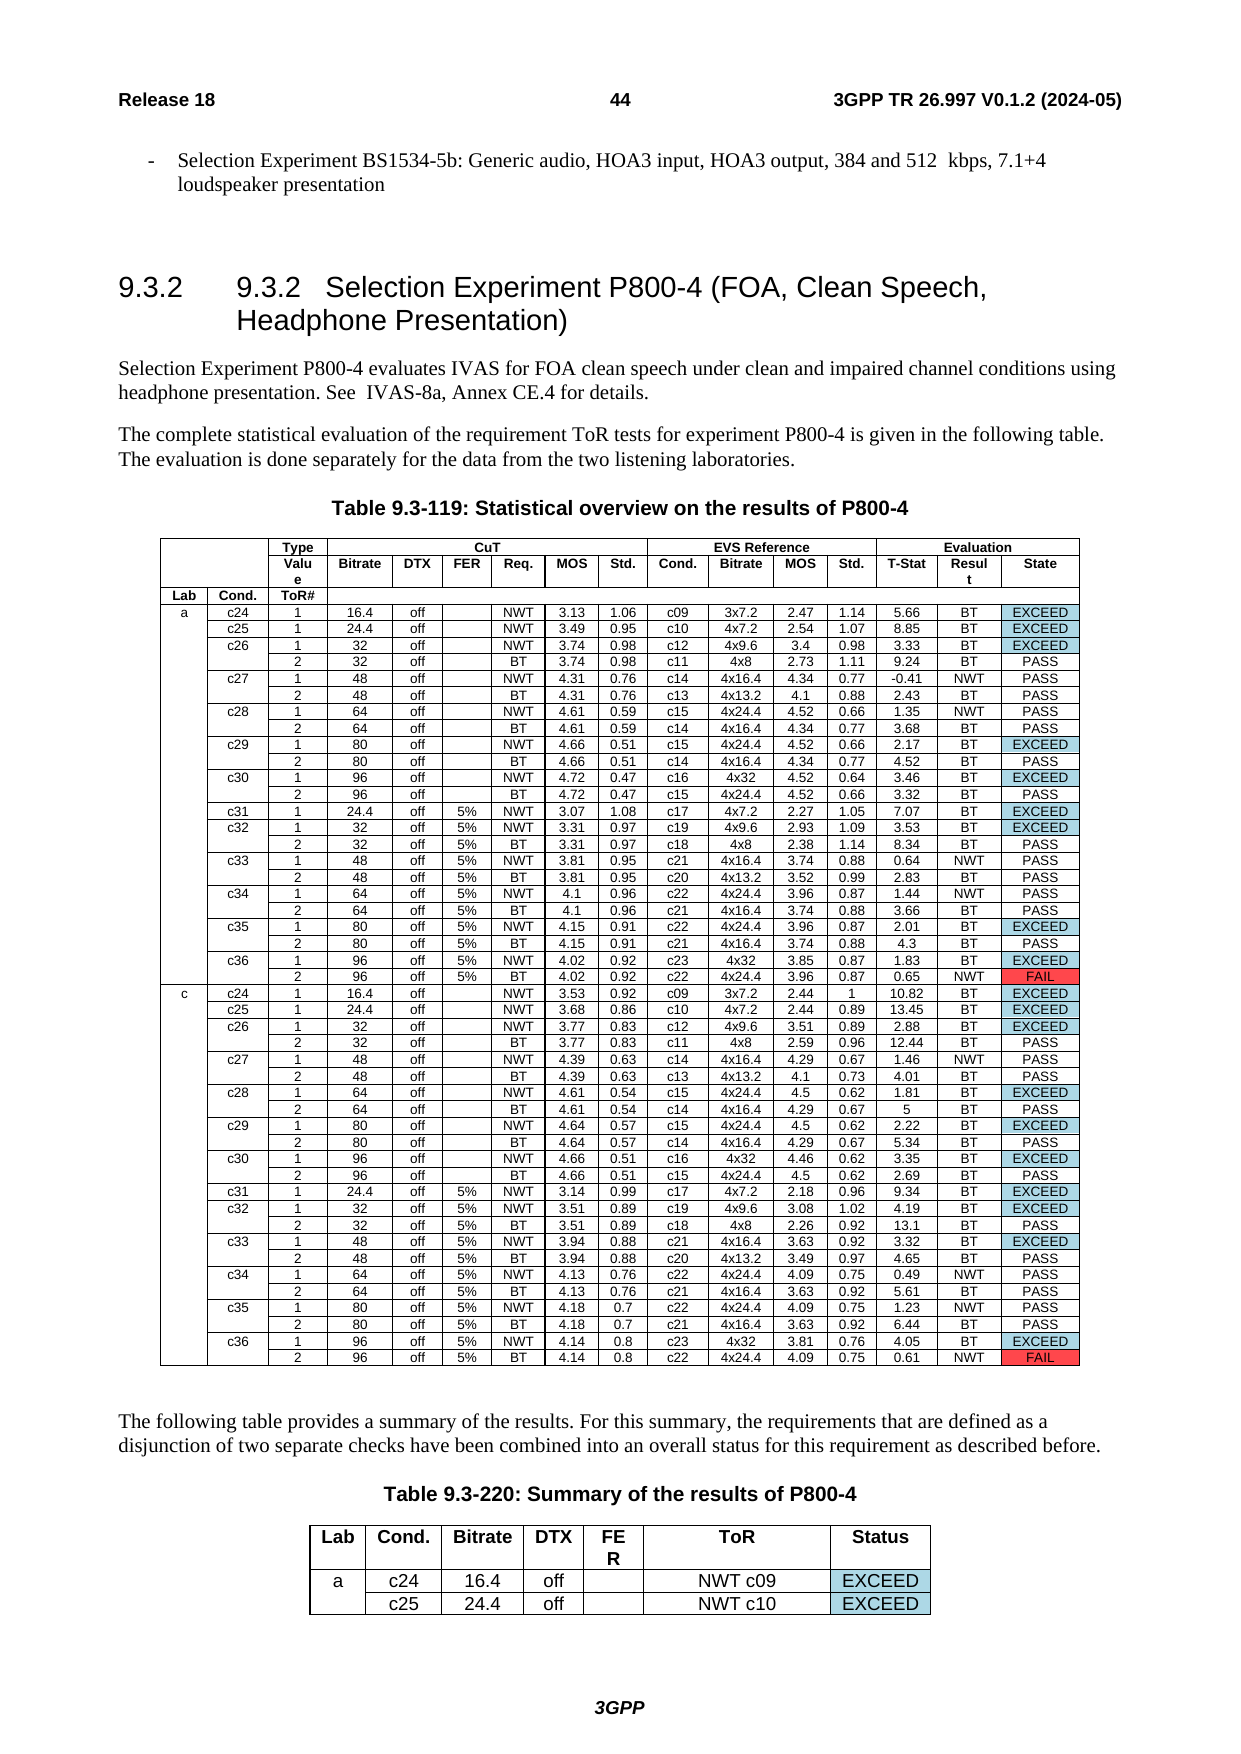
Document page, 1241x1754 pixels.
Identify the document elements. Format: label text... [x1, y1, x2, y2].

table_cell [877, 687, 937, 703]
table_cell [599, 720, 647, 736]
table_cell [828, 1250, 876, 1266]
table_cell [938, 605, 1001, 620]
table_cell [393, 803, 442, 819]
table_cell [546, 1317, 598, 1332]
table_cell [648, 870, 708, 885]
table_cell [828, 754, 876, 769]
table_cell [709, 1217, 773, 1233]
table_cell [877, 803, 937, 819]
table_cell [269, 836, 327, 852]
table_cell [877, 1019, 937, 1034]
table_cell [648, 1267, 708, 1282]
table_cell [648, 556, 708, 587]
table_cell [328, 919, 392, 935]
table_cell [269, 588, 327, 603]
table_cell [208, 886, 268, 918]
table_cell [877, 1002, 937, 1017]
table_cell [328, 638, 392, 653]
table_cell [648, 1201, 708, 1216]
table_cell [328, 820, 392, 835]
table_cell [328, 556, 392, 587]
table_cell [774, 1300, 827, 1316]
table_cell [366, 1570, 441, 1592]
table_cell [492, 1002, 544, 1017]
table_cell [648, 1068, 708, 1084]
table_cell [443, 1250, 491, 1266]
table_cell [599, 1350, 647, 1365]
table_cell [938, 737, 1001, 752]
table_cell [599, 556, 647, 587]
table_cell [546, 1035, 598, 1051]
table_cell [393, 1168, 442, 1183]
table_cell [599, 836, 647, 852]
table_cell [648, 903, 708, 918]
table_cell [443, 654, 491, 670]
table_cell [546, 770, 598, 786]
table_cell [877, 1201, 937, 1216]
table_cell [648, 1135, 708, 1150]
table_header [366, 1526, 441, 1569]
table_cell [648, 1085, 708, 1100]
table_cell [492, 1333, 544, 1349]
text The following table provides a summary of the results. For this summary, the requirements that are defined as a disjunction of two separate checks have been combined into an overall status for this requirement as described before. [118, 1409, 1122, 1457]
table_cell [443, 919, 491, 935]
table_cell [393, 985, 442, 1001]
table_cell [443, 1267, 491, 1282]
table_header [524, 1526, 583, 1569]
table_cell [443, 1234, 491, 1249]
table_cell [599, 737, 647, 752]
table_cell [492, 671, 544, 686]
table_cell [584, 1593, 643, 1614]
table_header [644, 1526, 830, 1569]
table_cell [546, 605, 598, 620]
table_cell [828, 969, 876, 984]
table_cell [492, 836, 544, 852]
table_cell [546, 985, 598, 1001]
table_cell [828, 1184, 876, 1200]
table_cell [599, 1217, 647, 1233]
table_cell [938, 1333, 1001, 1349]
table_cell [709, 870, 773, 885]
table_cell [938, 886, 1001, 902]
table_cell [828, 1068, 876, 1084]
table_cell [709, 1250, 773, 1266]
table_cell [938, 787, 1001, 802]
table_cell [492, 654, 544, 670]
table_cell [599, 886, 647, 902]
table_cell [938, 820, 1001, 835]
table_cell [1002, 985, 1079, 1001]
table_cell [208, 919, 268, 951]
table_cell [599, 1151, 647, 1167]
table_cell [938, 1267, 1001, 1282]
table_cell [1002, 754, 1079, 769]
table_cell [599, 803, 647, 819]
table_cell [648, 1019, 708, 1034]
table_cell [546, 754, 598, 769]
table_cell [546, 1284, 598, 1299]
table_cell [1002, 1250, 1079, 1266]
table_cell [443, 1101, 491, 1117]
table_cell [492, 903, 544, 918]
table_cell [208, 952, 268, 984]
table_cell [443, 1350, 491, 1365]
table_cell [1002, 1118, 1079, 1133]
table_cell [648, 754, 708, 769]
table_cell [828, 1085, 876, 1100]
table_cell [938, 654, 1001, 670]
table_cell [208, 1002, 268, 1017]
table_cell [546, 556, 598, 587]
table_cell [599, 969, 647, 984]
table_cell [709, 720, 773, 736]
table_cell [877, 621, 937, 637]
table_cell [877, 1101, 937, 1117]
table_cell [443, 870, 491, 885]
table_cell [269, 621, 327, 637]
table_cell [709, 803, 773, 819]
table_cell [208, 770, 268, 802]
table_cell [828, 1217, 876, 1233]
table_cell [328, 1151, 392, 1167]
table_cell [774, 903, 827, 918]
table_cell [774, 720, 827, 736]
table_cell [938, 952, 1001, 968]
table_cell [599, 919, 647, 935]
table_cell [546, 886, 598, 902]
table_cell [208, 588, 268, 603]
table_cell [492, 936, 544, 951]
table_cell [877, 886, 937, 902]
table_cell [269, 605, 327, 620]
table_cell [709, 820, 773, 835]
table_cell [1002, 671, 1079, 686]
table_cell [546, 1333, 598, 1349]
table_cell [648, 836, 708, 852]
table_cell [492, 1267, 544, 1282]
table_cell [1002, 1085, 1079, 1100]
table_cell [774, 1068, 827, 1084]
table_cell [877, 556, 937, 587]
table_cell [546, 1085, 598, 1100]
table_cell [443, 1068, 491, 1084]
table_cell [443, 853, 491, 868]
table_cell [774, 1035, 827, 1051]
subtitle 9.3.2 Selection Experiment P800-4 (FOA, Clean Speech, Headphone Presentation) [118, 270, 1122, 337]
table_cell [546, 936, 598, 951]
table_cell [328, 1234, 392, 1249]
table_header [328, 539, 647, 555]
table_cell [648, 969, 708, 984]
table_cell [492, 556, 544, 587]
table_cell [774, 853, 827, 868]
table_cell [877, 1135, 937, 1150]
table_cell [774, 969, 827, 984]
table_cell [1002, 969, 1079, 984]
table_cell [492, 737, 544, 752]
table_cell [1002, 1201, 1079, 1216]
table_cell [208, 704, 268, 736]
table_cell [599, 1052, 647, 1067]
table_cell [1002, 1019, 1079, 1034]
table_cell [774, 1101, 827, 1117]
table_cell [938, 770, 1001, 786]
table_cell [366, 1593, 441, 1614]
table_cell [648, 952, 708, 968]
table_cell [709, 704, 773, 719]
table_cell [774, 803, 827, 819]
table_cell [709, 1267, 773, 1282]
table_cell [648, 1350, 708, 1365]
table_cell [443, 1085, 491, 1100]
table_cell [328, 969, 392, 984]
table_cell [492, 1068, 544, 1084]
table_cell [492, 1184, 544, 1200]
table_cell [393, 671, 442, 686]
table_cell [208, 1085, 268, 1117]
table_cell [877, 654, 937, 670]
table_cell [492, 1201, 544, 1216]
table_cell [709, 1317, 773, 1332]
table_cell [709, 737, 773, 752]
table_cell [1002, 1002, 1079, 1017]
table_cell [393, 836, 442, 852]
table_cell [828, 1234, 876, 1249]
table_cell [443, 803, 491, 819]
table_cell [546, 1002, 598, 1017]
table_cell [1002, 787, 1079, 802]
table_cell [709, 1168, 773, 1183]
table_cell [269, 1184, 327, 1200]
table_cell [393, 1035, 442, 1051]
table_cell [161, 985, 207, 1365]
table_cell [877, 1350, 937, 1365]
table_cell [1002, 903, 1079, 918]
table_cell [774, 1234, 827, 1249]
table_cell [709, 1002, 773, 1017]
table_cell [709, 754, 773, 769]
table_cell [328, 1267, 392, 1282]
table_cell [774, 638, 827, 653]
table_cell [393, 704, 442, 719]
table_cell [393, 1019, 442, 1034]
text Selection Experiment P800-4 evaluates IVAS for FOA clean speech under clean and impaired channel conditions using headphone presentation. See Annex .4 for details. [118, 356, 1122, 404]
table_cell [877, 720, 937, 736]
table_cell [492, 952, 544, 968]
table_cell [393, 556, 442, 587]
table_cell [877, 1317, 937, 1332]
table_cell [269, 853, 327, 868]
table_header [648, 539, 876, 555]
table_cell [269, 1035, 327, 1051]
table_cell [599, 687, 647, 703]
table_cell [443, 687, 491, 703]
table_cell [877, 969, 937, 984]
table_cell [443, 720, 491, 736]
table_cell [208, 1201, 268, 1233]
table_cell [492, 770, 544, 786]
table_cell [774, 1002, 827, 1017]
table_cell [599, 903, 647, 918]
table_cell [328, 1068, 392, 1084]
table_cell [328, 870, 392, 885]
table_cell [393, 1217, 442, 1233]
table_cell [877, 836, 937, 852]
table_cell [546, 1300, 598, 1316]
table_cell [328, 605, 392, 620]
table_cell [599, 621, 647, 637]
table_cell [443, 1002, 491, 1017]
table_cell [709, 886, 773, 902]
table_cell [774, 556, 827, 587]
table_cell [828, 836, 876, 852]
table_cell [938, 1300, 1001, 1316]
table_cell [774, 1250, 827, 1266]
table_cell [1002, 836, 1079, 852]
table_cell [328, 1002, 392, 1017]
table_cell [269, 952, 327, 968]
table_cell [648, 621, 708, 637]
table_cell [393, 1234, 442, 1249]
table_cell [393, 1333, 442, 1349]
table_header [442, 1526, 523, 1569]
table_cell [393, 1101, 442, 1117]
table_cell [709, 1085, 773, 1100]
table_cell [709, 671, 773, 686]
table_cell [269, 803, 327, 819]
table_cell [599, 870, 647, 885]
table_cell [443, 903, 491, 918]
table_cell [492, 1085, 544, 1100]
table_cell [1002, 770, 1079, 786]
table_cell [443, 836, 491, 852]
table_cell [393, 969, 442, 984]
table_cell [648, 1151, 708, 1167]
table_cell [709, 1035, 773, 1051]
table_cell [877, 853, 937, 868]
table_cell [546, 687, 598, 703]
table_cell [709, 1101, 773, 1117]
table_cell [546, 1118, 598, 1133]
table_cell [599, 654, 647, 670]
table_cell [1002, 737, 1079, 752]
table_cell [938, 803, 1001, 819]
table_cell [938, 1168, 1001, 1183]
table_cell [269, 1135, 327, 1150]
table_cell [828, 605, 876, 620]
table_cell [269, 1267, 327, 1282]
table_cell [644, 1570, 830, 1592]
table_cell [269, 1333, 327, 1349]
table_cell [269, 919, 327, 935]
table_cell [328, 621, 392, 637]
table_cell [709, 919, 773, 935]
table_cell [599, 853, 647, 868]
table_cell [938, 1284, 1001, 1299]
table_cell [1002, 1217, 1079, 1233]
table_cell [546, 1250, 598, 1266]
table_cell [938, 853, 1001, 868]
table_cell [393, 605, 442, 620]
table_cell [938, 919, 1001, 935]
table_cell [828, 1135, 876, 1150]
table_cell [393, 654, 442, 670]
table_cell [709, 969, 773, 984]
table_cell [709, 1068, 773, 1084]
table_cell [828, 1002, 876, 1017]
text Table ‎9.3: Summary of the results of P800-4 [118, 1482, 1122, 1506]
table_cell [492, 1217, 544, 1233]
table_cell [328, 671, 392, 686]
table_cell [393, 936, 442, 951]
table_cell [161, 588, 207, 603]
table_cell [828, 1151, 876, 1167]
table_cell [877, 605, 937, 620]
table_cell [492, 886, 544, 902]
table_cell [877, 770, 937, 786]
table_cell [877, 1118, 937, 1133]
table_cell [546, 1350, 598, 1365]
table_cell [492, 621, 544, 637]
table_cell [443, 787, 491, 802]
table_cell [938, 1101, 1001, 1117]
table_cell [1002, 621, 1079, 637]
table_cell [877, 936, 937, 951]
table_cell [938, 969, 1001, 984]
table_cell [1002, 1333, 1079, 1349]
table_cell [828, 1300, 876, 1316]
text - Selection Experiment BS1534-5b: Generic audio, HOA3 input, HOA3 output, 384 and 512kbps, 7.1+4 loudspeaker presentation [148, 147, 1122, 196]
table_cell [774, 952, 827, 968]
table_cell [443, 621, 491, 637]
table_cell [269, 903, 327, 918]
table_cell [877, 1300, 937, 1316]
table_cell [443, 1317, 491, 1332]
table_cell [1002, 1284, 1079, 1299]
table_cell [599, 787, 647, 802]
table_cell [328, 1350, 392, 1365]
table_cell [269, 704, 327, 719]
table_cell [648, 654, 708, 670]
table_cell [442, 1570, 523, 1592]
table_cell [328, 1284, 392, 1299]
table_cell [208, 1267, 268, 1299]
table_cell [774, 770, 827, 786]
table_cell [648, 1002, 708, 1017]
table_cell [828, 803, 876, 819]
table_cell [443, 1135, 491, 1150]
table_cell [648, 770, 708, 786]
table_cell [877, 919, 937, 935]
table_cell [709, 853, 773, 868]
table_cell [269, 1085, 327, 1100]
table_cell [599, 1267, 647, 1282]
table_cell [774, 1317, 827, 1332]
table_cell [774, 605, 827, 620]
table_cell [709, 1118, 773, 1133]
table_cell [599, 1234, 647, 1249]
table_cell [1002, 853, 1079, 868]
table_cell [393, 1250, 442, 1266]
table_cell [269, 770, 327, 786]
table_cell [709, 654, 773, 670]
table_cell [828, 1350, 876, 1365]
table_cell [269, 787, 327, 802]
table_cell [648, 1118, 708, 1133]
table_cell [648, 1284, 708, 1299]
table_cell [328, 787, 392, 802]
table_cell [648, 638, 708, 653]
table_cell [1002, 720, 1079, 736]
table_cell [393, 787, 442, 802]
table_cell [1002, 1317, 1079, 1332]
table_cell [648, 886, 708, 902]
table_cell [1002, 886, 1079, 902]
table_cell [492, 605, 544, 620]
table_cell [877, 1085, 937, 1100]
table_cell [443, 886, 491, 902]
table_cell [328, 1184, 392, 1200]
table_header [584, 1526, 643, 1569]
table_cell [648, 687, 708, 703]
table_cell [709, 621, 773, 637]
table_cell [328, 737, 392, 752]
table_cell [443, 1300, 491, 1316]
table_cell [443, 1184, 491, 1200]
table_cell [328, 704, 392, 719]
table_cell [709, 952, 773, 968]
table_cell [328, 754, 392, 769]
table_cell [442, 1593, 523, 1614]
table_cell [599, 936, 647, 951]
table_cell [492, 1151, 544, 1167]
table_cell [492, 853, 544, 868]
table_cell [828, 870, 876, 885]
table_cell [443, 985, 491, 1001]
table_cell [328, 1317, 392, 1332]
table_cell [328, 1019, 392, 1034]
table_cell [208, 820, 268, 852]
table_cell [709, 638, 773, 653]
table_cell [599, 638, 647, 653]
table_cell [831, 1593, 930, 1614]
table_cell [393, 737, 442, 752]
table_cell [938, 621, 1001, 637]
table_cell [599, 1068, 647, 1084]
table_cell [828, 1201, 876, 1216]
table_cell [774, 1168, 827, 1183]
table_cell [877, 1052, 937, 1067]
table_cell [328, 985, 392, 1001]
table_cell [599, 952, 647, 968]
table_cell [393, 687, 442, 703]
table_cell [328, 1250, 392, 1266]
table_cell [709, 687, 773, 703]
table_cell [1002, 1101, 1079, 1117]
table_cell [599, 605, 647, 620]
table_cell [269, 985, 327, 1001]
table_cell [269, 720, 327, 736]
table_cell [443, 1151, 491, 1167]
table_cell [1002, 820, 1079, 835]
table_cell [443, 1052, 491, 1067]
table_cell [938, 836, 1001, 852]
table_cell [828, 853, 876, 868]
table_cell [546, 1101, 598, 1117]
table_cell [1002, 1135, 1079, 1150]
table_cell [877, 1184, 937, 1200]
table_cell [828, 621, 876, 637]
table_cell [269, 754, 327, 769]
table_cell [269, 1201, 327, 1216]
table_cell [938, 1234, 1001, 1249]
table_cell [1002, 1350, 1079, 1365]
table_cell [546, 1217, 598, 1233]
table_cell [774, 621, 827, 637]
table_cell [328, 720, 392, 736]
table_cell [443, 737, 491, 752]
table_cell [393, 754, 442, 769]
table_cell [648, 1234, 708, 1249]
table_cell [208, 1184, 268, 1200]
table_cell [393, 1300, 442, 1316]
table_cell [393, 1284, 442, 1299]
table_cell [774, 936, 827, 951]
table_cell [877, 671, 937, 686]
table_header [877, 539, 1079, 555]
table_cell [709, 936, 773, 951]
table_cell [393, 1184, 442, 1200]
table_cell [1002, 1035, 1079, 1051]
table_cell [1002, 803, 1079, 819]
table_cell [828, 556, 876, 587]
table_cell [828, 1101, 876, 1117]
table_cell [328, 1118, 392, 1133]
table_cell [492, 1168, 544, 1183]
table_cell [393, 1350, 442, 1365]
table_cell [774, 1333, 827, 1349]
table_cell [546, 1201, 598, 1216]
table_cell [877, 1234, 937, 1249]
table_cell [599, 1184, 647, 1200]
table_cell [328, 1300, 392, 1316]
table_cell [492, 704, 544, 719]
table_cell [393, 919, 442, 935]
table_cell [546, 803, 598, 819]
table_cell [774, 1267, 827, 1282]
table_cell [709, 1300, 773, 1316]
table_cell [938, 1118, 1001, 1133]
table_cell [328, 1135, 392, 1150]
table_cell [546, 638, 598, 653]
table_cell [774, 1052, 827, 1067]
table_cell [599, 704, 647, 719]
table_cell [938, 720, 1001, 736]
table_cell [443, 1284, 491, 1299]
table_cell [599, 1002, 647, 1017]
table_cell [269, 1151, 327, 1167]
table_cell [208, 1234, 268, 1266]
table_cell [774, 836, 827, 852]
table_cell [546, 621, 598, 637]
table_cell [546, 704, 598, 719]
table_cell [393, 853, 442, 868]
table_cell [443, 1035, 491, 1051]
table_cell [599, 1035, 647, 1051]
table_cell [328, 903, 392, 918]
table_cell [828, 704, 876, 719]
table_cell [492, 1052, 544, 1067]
text The complete statistical evaluation of the requirement ToR tests for experiment P800-4 is given in the following table. The evaluation is done separately for the data from the two listening laboratories. [118, 422, 1122, 471]
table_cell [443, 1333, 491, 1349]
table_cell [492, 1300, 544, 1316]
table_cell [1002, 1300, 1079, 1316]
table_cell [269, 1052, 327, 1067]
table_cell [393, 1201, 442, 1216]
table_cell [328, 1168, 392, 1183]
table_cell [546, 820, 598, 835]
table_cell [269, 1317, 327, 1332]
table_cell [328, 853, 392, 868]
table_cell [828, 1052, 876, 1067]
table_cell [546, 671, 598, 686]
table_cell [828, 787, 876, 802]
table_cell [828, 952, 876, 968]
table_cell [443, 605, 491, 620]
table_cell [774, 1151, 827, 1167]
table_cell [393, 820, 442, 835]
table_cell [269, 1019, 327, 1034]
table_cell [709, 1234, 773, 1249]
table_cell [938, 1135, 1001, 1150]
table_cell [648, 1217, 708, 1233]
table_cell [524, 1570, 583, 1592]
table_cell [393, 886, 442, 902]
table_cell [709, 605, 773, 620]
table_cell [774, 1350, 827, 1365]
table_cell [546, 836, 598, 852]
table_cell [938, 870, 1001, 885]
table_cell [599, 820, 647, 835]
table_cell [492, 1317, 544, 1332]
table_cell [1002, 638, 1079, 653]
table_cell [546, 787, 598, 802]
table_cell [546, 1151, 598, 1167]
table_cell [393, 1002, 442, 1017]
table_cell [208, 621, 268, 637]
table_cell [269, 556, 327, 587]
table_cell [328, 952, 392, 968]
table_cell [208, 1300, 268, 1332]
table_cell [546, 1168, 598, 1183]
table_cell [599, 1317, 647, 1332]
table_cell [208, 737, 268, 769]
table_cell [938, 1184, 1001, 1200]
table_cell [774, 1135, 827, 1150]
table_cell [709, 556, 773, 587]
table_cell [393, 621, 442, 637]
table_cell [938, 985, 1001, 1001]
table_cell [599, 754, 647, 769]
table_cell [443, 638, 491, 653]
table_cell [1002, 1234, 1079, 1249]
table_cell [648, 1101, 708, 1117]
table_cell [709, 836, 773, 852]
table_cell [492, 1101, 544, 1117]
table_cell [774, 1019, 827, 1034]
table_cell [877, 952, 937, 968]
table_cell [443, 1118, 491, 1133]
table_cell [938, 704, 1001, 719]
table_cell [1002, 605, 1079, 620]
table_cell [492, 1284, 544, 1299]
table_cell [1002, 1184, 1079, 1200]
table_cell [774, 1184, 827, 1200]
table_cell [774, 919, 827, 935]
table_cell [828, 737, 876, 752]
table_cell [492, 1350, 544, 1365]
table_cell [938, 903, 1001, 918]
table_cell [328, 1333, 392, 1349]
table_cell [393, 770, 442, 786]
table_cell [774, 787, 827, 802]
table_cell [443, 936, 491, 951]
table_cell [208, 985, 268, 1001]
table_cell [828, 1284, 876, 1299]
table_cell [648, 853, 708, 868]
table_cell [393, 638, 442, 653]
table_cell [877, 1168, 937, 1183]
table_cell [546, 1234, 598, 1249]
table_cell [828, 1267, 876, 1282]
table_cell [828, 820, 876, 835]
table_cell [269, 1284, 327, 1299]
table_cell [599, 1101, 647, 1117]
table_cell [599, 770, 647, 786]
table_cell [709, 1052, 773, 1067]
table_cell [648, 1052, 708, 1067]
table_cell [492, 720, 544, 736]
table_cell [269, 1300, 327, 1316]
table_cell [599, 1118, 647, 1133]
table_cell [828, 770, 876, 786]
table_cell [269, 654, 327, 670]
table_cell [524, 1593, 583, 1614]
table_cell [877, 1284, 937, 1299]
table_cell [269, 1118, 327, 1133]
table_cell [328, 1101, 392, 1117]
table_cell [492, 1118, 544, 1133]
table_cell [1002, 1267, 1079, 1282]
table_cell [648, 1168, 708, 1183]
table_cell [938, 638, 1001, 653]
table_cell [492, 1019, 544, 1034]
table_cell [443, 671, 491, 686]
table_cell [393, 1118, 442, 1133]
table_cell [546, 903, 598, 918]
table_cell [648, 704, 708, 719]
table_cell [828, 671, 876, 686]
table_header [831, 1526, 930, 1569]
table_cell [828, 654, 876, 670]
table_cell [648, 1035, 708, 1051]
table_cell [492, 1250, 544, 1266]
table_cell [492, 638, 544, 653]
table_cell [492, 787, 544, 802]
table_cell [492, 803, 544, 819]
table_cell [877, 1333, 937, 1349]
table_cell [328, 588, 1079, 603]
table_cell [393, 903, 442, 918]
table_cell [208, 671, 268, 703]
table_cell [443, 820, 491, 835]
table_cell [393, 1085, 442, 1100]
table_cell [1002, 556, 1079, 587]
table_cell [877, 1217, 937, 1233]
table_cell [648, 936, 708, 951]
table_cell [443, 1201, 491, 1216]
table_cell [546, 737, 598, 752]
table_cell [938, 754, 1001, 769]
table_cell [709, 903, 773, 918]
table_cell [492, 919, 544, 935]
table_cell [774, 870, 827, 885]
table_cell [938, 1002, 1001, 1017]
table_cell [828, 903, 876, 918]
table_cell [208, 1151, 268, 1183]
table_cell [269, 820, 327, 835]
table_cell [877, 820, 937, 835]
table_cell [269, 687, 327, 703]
text Table ‎9.3: Statistical overview on the results of P800-4 [118, 496, 1122, 519]
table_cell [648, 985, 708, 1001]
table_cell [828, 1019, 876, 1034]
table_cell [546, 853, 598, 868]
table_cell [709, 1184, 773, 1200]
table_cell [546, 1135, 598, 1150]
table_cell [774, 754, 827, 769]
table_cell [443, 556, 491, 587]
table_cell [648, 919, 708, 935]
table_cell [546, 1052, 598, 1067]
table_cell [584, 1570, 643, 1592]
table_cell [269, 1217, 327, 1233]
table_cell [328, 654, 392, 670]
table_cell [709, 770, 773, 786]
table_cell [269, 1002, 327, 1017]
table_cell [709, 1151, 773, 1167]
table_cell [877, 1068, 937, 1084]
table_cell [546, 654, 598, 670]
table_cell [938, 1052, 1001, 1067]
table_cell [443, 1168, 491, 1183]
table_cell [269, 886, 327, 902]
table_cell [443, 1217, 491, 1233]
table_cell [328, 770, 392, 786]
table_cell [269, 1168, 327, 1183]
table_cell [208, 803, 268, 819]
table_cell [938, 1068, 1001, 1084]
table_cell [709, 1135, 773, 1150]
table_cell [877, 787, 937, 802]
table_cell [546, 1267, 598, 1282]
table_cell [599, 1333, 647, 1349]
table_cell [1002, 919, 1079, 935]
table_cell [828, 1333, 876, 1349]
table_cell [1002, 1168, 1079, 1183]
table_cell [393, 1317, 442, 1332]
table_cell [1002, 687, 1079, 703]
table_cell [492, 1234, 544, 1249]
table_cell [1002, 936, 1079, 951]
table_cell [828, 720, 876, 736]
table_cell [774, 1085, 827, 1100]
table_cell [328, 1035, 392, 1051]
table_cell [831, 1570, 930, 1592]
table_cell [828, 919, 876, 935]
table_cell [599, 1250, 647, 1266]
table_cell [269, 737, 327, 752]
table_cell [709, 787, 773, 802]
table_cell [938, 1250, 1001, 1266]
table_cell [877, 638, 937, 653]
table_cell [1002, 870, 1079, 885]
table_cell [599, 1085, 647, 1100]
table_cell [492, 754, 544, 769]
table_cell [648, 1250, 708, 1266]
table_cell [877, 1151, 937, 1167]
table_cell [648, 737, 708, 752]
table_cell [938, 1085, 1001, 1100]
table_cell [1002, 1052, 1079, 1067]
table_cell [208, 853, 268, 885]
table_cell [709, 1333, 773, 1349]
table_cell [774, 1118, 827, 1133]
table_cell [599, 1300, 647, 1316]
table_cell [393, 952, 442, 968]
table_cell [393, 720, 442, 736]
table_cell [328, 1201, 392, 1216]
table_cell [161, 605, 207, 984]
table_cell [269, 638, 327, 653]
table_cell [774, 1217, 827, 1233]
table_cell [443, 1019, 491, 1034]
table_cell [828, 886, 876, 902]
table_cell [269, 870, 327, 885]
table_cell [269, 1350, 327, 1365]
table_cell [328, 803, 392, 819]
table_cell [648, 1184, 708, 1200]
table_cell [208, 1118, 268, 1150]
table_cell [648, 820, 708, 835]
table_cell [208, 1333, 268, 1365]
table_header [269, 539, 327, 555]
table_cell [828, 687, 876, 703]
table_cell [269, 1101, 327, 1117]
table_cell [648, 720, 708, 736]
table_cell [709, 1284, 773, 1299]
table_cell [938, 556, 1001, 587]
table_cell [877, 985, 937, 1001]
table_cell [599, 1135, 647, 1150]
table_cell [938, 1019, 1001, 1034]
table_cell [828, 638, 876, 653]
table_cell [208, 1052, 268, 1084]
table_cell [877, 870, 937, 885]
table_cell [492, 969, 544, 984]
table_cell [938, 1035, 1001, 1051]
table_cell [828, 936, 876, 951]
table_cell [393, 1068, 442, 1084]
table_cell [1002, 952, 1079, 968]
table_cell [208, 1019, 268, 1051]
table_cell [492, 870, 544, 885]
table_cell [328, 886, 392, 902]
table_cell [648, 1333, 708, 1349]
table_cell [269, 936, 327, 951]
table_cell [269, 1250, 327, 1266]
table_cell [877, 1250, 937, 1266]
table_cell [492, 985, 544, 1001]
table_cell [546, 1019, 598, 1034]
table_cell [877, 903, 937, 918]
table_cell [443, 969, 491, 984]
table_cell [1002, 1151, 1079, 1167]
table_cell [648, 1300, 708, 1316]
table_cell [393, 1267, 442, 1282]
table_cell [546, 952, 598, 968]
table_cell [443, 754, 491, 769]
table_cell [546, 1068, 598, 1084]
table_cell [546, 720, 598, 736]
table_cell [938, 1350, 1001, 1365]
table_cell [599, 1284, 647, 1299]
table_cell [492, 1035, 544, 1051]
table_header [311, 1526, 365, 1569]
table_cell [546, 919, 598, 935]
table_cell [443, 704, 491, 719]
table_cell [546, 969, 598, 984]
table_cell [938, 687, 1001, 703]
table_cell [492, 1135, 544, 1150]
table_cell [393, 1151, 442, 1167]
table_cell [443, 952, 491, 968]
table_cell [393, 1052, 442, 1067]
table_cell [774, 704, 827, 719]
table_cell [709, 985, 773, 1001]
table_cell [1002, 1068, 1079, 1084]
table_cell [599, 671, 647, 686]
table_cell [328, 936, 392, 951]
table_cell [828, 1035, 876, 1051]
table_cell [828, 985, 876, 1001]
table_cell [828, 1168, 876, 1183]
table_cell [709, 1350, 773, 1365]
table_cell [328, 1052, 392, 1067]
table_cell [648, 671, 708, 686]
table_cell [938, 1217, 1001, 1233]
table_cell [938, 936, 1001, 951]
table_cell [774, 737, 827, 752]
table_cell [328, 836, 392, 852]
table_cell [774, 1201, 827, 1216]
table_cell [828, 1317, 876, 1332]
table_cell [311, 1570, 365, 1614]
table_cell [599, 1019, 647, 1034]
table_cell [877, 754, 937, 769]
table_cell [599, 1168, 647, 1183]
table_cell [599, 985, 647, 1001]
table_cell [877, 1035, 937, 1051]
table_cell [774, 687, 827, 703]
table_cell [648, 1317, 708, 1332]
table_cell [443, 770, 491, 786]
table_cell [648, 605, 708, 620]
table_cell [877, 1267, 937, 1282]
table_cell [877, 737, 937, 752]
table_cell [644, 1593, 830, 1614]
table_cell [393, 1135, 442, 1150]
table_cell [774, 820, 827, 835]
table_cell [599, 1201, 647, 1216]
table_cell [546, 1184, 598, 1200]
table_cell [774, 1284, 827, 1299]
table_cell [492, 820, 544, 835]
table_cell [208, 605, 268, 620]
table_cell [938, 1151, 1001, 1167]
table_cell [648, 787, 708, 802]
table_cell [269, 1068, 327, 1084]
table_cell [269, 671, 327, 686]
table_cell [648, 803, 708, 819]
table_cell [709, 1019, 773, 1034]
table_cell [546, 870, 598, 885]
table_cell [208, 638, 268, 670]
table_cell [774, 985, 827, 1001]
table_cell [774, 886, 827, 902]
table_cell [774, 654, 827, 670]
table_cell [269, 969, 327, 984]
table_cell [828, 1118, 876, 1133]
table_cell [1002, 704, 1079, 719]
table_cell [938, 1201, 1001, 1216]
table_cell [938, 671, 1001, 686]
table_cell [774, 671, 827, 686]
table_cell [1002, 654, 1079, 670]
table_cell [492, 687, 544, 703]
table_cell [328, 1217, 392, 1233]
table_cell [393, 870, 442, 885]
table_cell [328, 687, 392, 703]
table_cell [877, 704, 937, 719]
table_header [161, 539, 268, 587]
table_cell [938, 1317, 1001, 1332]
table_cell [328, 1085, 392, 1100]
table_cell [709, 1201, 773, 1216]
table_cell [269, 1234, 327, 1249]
